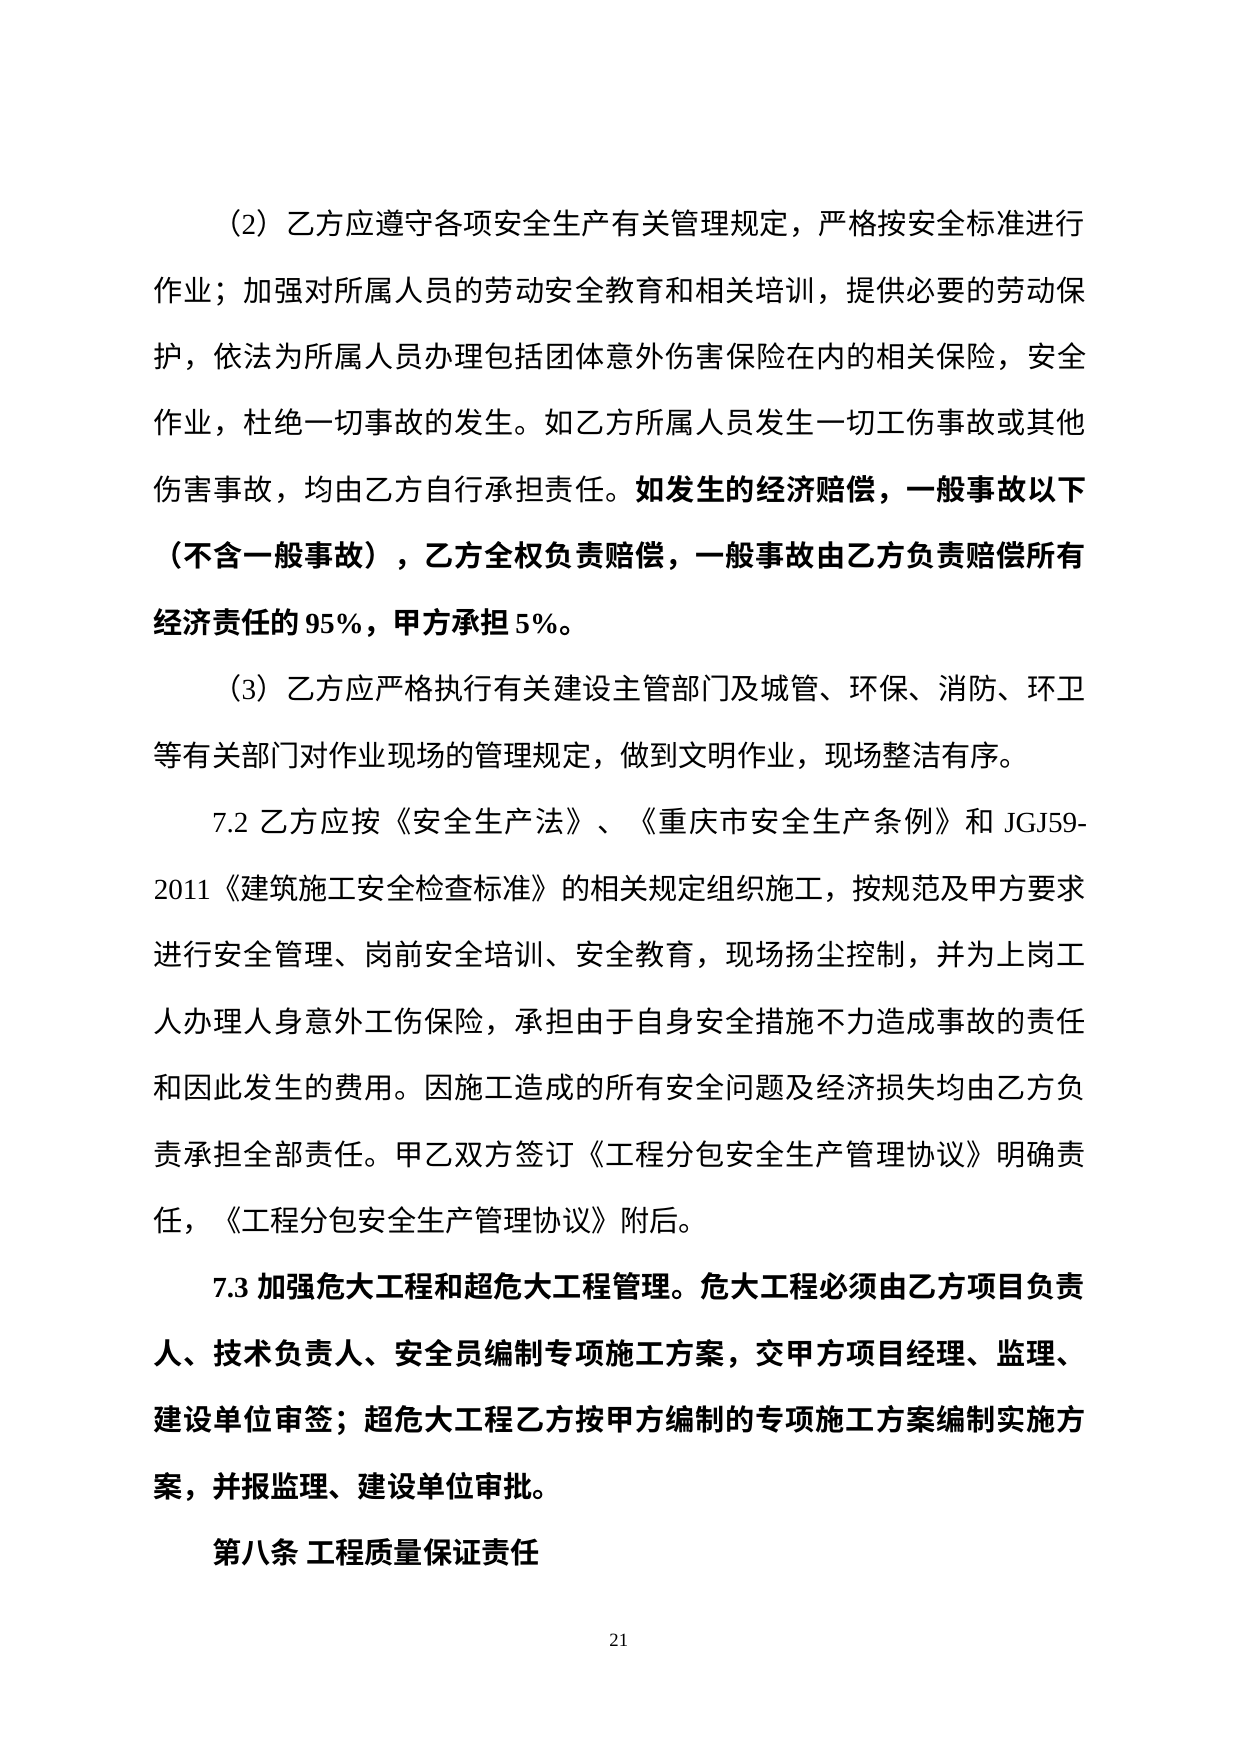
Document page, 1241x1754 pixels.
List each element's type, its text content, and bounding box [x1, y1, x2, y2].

text 7.2 乙方应按《安全生产法》、《重庆市安全生产条例》和JGJ59-2011《建筑施工安全检查标准》的相关规定组织施工，按规范及甲方要求进行安全管理、岗前安全培训、安全教育，现场扬尘控制，并为上岗工人办理人身意外工伤保险，承担由于自身安全措施不力造成事故的责任和因此发生的费用。因施工造成的所有安全问题及经济损失均由乙方负责承担全部责任。甲乙双方签订《工程分包安全生产管理协议》明确责任，《工程分包安全生产管理协议》附后。 [153, 787, 1087, 1252]
text 第八条 工程质量保证责任 [153, 1518, 1087, 1584]
text （2）乙方应遵守各项安全生产有关管理规定，严格按安全标准进行作业；加强对所属人员的劳动安全教育和相关培训，提供必要的劳动保护，依法为所属人员办理包括团体意外伤害保险在内的相关保险，安全作业，杜绝一切事故的发生。如乙方所属人员发生一切工伤事故或其他伤害事故，均由乙方自行承担责任。如发生的经济赔偿，一般事故以下（不含一般事故），乙方全权负责赔偿，一般事故由乙方负责赔偿所有经济责任的95%，甲方承担5%。 [153, 189, 1087, 654]
text （3）乙方应严格执行有关建设主管部门及城管、环保、消防、环卫等有关部门对作业现场的管理规定，做到文明作业，现场整洁有序。 [153, 654, 1087, 787]
text 7.3 加强危大工程和超危大工程管理。危大工程必须由乙方项目负责人、技术负责人、安全员编制专项施工方案，交甲方项目经理、监理、建设单位审签；超危大工程乙方按甲方编制的专项施工方案编制实施方案，并报监理、建设单位审批。 [153, 1252, 1087, 1518]
